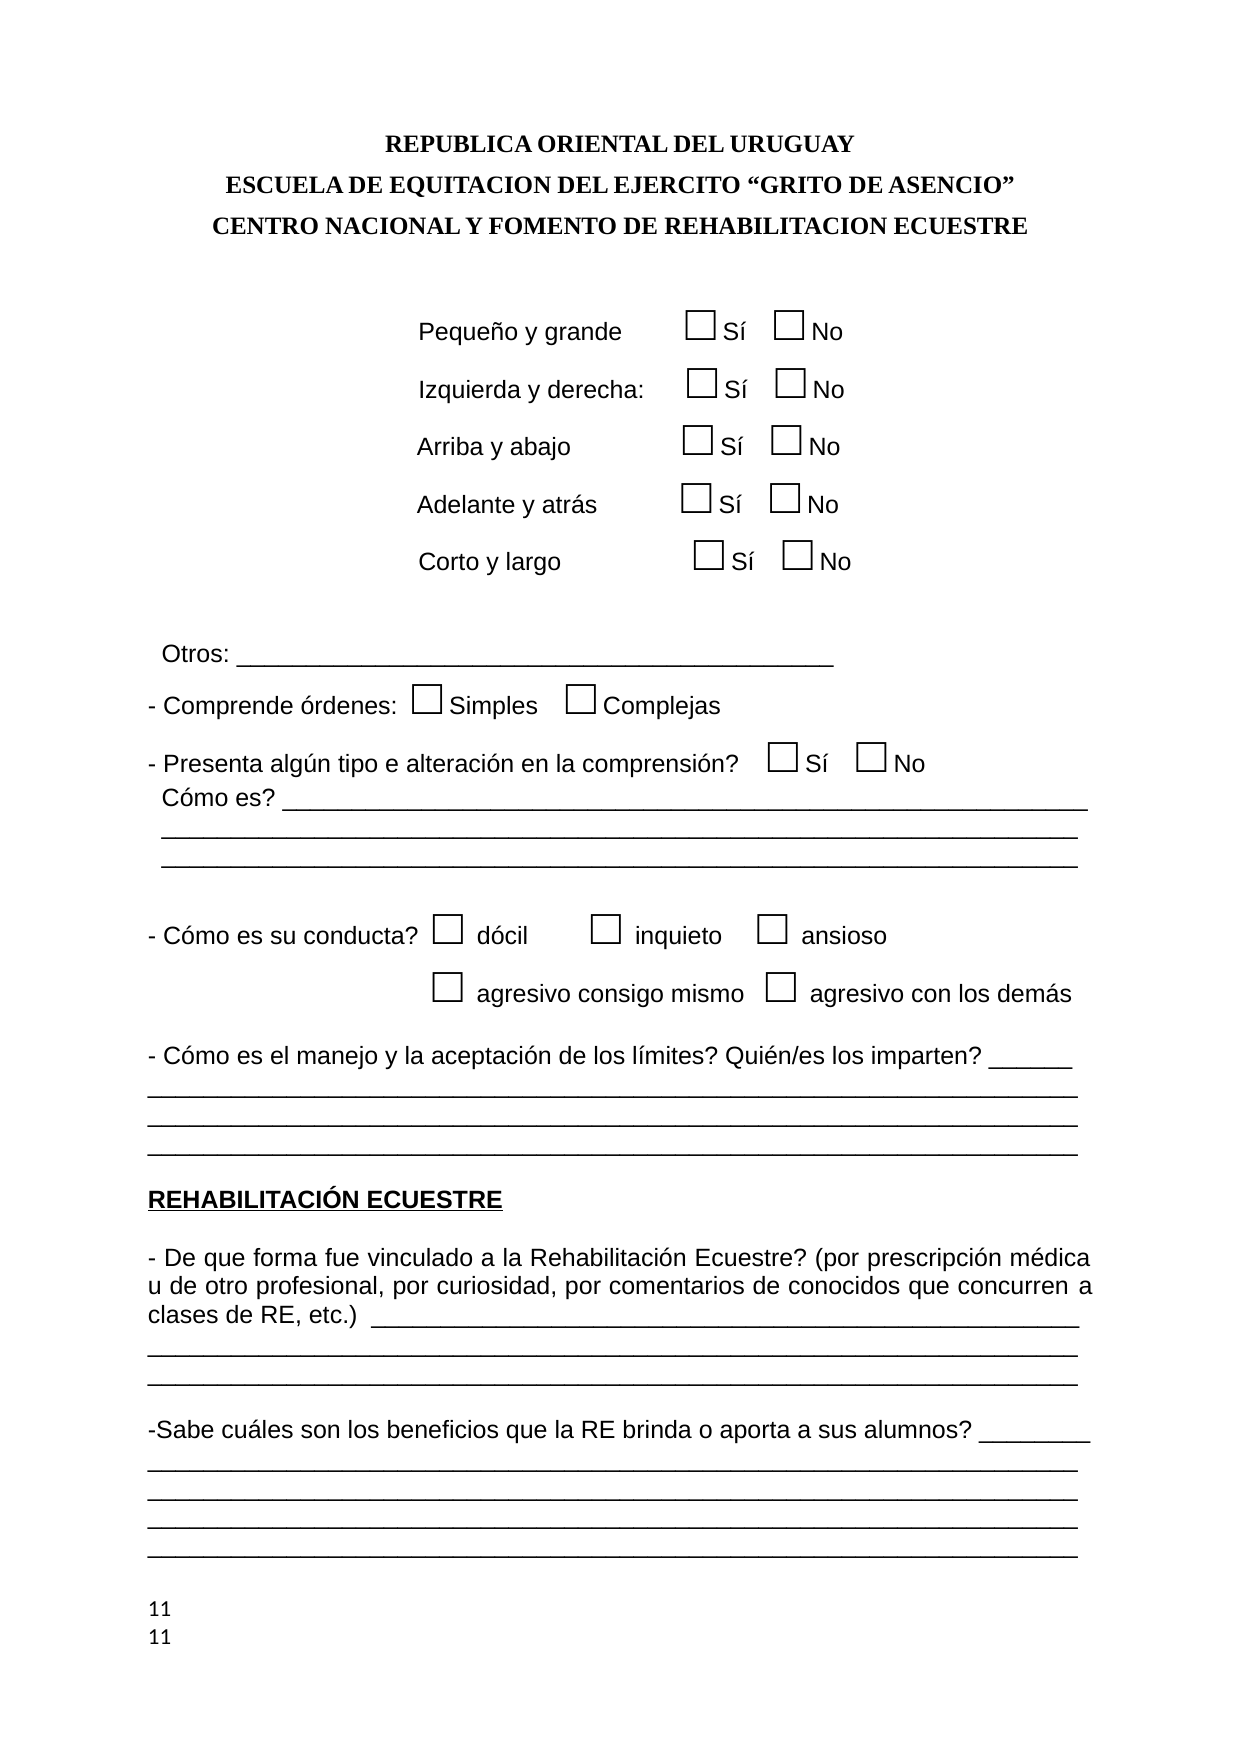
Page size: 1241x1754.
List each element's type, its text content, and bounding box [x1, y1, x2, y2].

text REHABILITACIÓN ECUESTRE [148, 1185, 1092, 1214]
text Arriba y abajo □ Sí □ No [148, 409, 1092, 466]
text ______________________________________________________________________________________________________________________________________ [148, 1329, 1092, 1386]
text Otros: ___________________________________________ [148, 639, 1092, 667]
text - Comprende órdenes: □ Simples □ Complejas [148, 667, 1092, 725]
text Cómo es? __________________________________________________________ [148, 782, 1092, 811]
text Corto y largo □ Sí □ No [148, 524, 1092, 581]
text Izquierda y derecha: □ Sí □ No [148, 351, 1092, 409]
text - Cómo es el manejo y la aceptación de los límites? Quién/es los imparten? ______ [148, 1041, 1092, 1070]
text - Presenta algún tipo e alteración en la comprensión? □ Sí □ No [148, 725, 1092, 782]
text _________________________________________________________________________________________________________________________________________________________________________________________________________ [148, 1070, 1092, 1156]
text Adelante y atrás □ Sí □ No [148, 466, 1092, 524]
text __________________________________________________________________ [148, 840, 1092, 869]
text - Cómo es su conducta? □ dócil □ inquieto □ ansioso [148, 897, 1092, 955]
text __________________________________________________________________ [148, 811, 1092, 840]
text -Sabe cuáles son los beneficios que la RE brinda o aporta a sus alumnos? ________ [148, 1415, 1092, 1444]
text - De que forma fue vinculado a la Rehabilitación Ecuestre? (por prescripción médica u de otro profesional, por curiosidad, por comentarios de conocidos que concurren a clases de RE, etc.) ___________________________________________________ [148, 1242, 1092, 1329]
text Pequeño y grande □ Sí □ No [148, 294, 1092, 351]
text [148, 1444, 1092, 1587]
text □ agresivo consigo mismo □ agresivo con los demás [148, 955, 1092, 1012]
